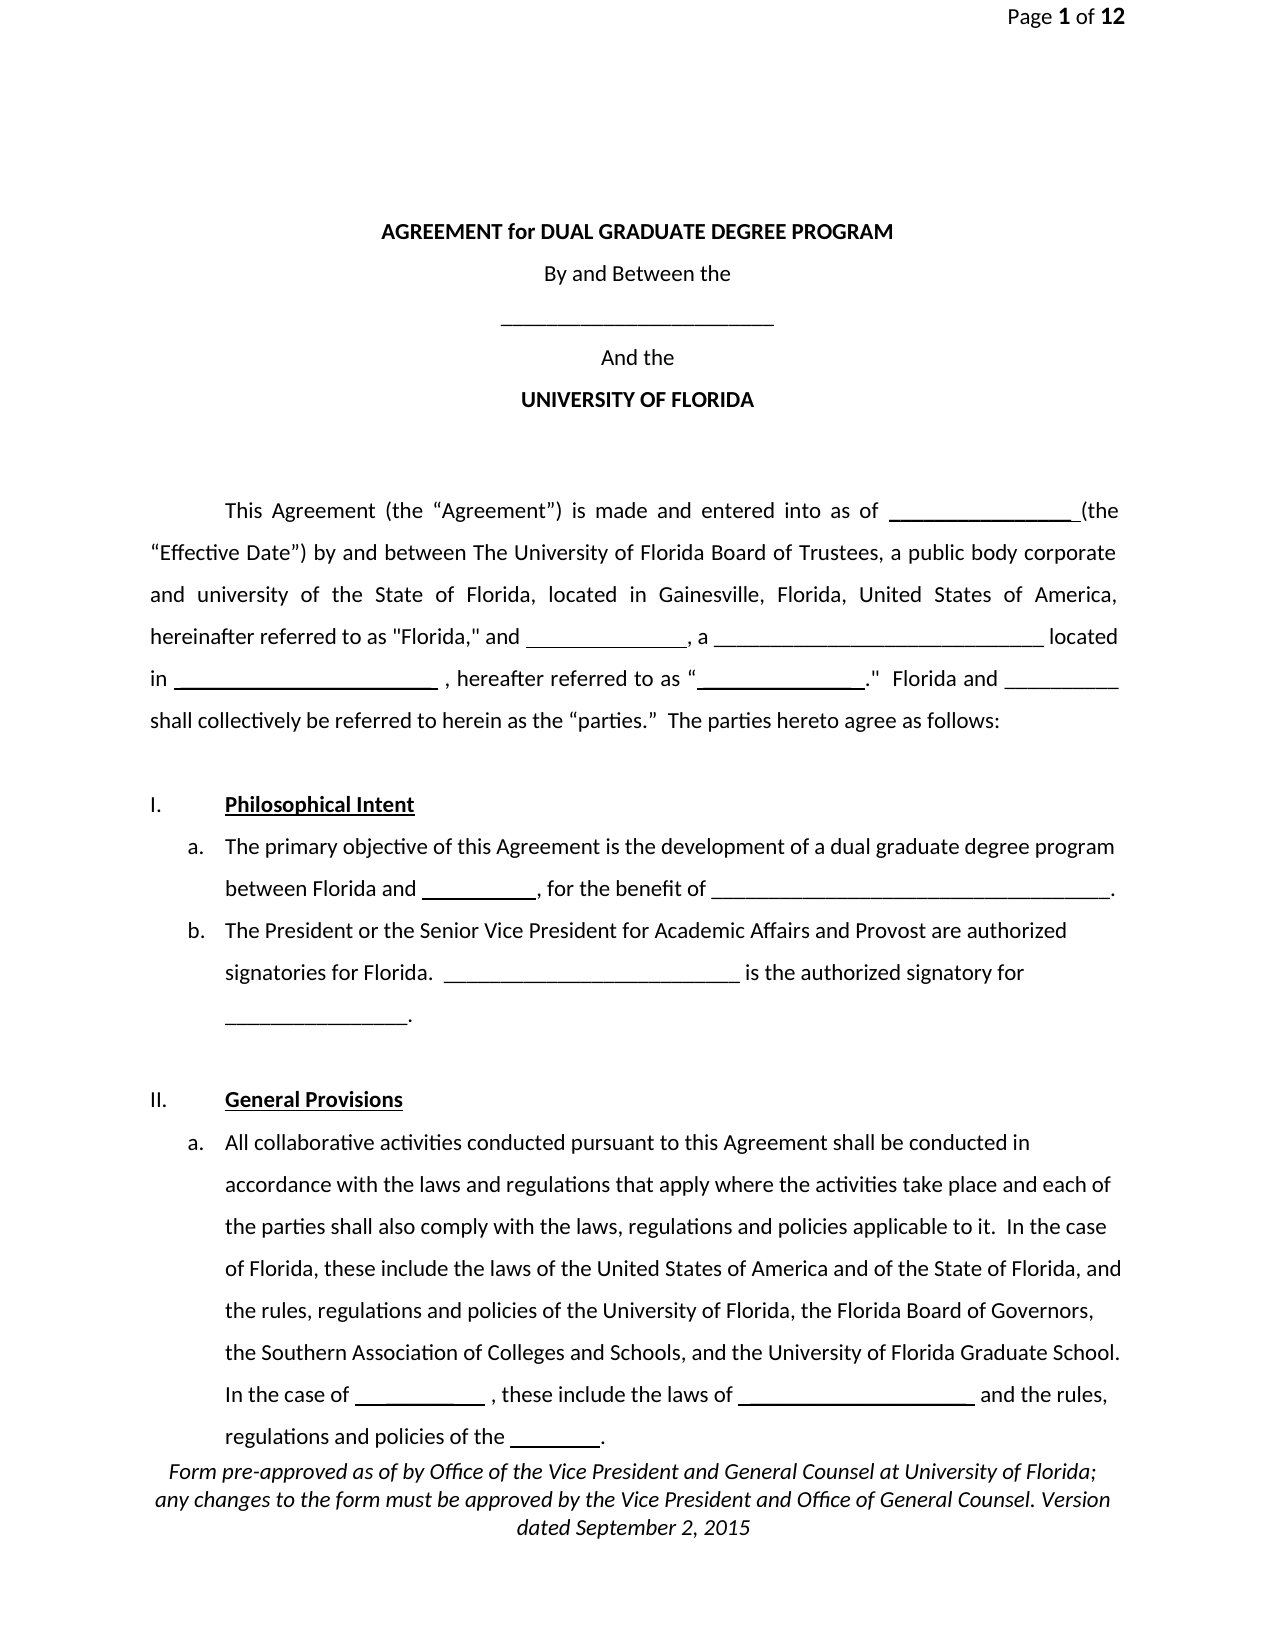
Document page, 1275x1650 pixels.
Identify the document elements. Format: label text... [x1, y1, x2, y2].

text UNIVERSITY OF FLORIDA [150, 385, 1125, 413]
text II. General Provisions [150, 1084, 1127, 1113]
text By and Between the [150, 259, 1125, 287]
text This Agreement (the “Agreement”) is made and entered into as of ________________ (the “Effective Date”) by and between The University of Florida Board of Trustees, a public body corporate and university of the State of Florida, located in Gainesville, Florida, United States of America, hereinafter referred to as "Florida," and , a _____________________________ located in ______________________ , hereafter referred to as “ _____________ ." Florida and __________ shall collectively be referred to herein as the “parties.” The parties hereto agree as follows: [150, 496, 1119, 734]
text I. Philosophical Intent [150, 790, 1127, 818]
text And the [150, 343, 1125, 371]
text ________________________ [150, 301, 1125, 329]
list The primary objective of this Agreement is the development of a dual graduate degree program between Florida and , for the benefit of ___________________________________. [187, 832, 1127, 902]
list The President or the Senior Vice President for Academic Affairs and Provost are authorized signatories for Florida. __________________________ is the authorized signatory for ________________. [187, 916, 1127, 1028]
list All collaborative activities conducted pursuant to this Agreement shall be conducted in accordance with the laws and regulations that apply where the activities take place and each of the parties shall also comply with the laws, regulations and policies applicable to it. In the case of Florida, these include the laws of the United States of America and of the State of Florida, and the rules, regulations and policies of the University of Florida, the Florida Board of Governors, the Southern Association of Colleges and Schools, and the University of Florida Graduate School. In the case of ______ , these include the laws of ___________________ and the rules, regulations and policies of the . [187, 1128, 1127, 1450]
text AGREEMENT for DUAL GRADUATE DEGREE PROGRAM [150, 217, 1125, 245]
